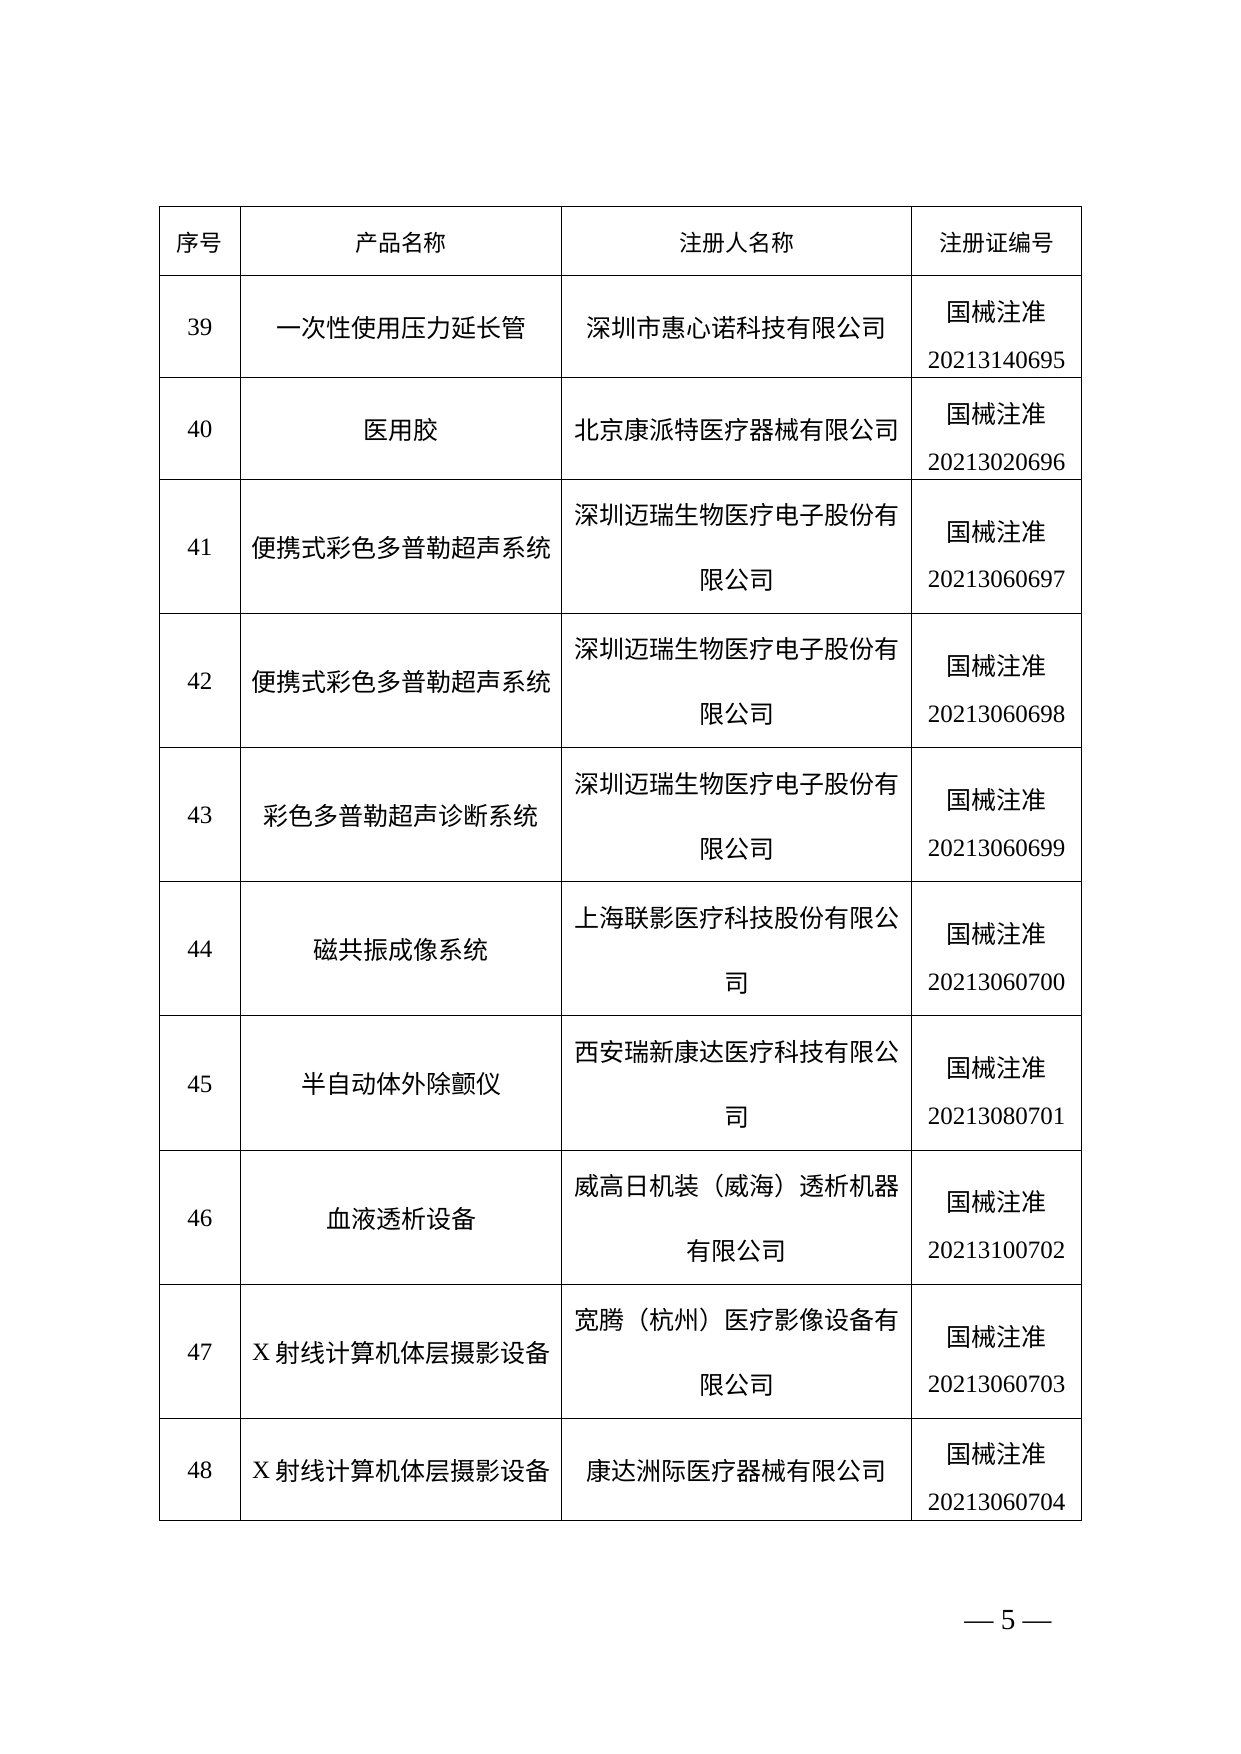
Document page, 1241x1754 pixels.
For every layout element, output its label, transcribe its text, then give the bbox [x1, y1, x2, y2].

table_cell 国械注准20213060697 [912, 480, 1081, 613]
table_cell 北京康派特医疗器械有限公司 [562, 378, 911, 479]
table_cell 国械注准20213100702 [912, 1151, 1081, 1284]
table_cell 宽腾（杭州）医疗影像设备有限公司 [562, 1285, 911, 1418]
table_cell 医用胶 [241, 378, 561, 479]
table_cell 威高日机装（威海）透析机器有限公司 [562, 1151, 911, 1284]
table_cell 深圳迈瑞生物医疗电子股份有限公司 [562, 480, 911, 613]
table_cell 康达洲际医疗器械有限公司 [562, 1419, 911, 1519]
table_header 序号 [160, 207, 240, 275]
table_cell 国械注准20213060698 [912, 614, 1081, 747]
table_cell 便携式彩色多普勒超声系统 [241, 480, 561, 613]
table_cell 45 [160, 1016, 240, 1149]
table_cell 深圳迈瑞生物医疗电子股份有限公司 [562, 614, 911, 747]
table_cell 国械注准20213060699 [912, 748, 1081, 881]
table_cell 一次性使用压力延长管 [241, 276, 561, 377]
table_cell 42 [160, 614, 240, 747]
table_cell 西安瑞新康达医疗科技有限公司 [562, 1016, 911, 1149]
table_header 注册证编号 [912, 207, 1081, 275]
table_cell 国械注准20213020696 [912, 378, 1081, 479]
table_cell 血液透析设备 [241, 1151, 561, 1284]
table_cell 深圳迈瑞生物医疗电子股份有限公司 [562, 748, 911, 881]
table_cell 41 [160, 480, 240, 613]
table_cell 39 [160, 276, 240, 377]
table_cell 国械注准20213140695 [912, 276, 1081, 377]
table_cell 国械注准20213060703 [912, 1285, 1081, 1418]
table_cell 国械注准20213060700 [912, 882, 1081, 1015]
table_cell 47 [160, 1285, 240, 1418]
table_cell 43 [160, 748, 240, 881]
table_cell 上海联影医疗科技股份有限公司 [562, 882, 911, 1015]
table_cell 便携式彩色多普勒超声系统 [241, 614, 561, 747]
table_cell 彩色多普勒超声诊断系统 [241, 748, 561, 881]
table_cell X射线计算机体层摄影设备 [241, 1419, 561, 1519]
table_cell 半自动体外除颤仪 [241, 1016, 561, 1149]
table_cell X射线计算机体层摄影设备 [241, 1285, 561, 1418]
table_cell 深圳市惠心诺科技有限公司 [562, 276, 911, 377]
table_cell 国械注准20213080701 [912, 1016, 1081, 1149]
table_header 注册人名称 [562, 207, 911, 275]
table_cell 磁共振成像系统 [241, 882, 561, 1015]
table_cell 48 [160, 1419, 240, 1519]
table_cell 国械注准20213060704 [912, 1419, 1081, 1519]
table_header 产品名称 [241, 207, 561, 275]
table_cell 44 [160, 882, 240, 1015]
table_cell 40 [160, 378, 240, 479]
table_cell 46 [160, 1151, 240, 1284]
